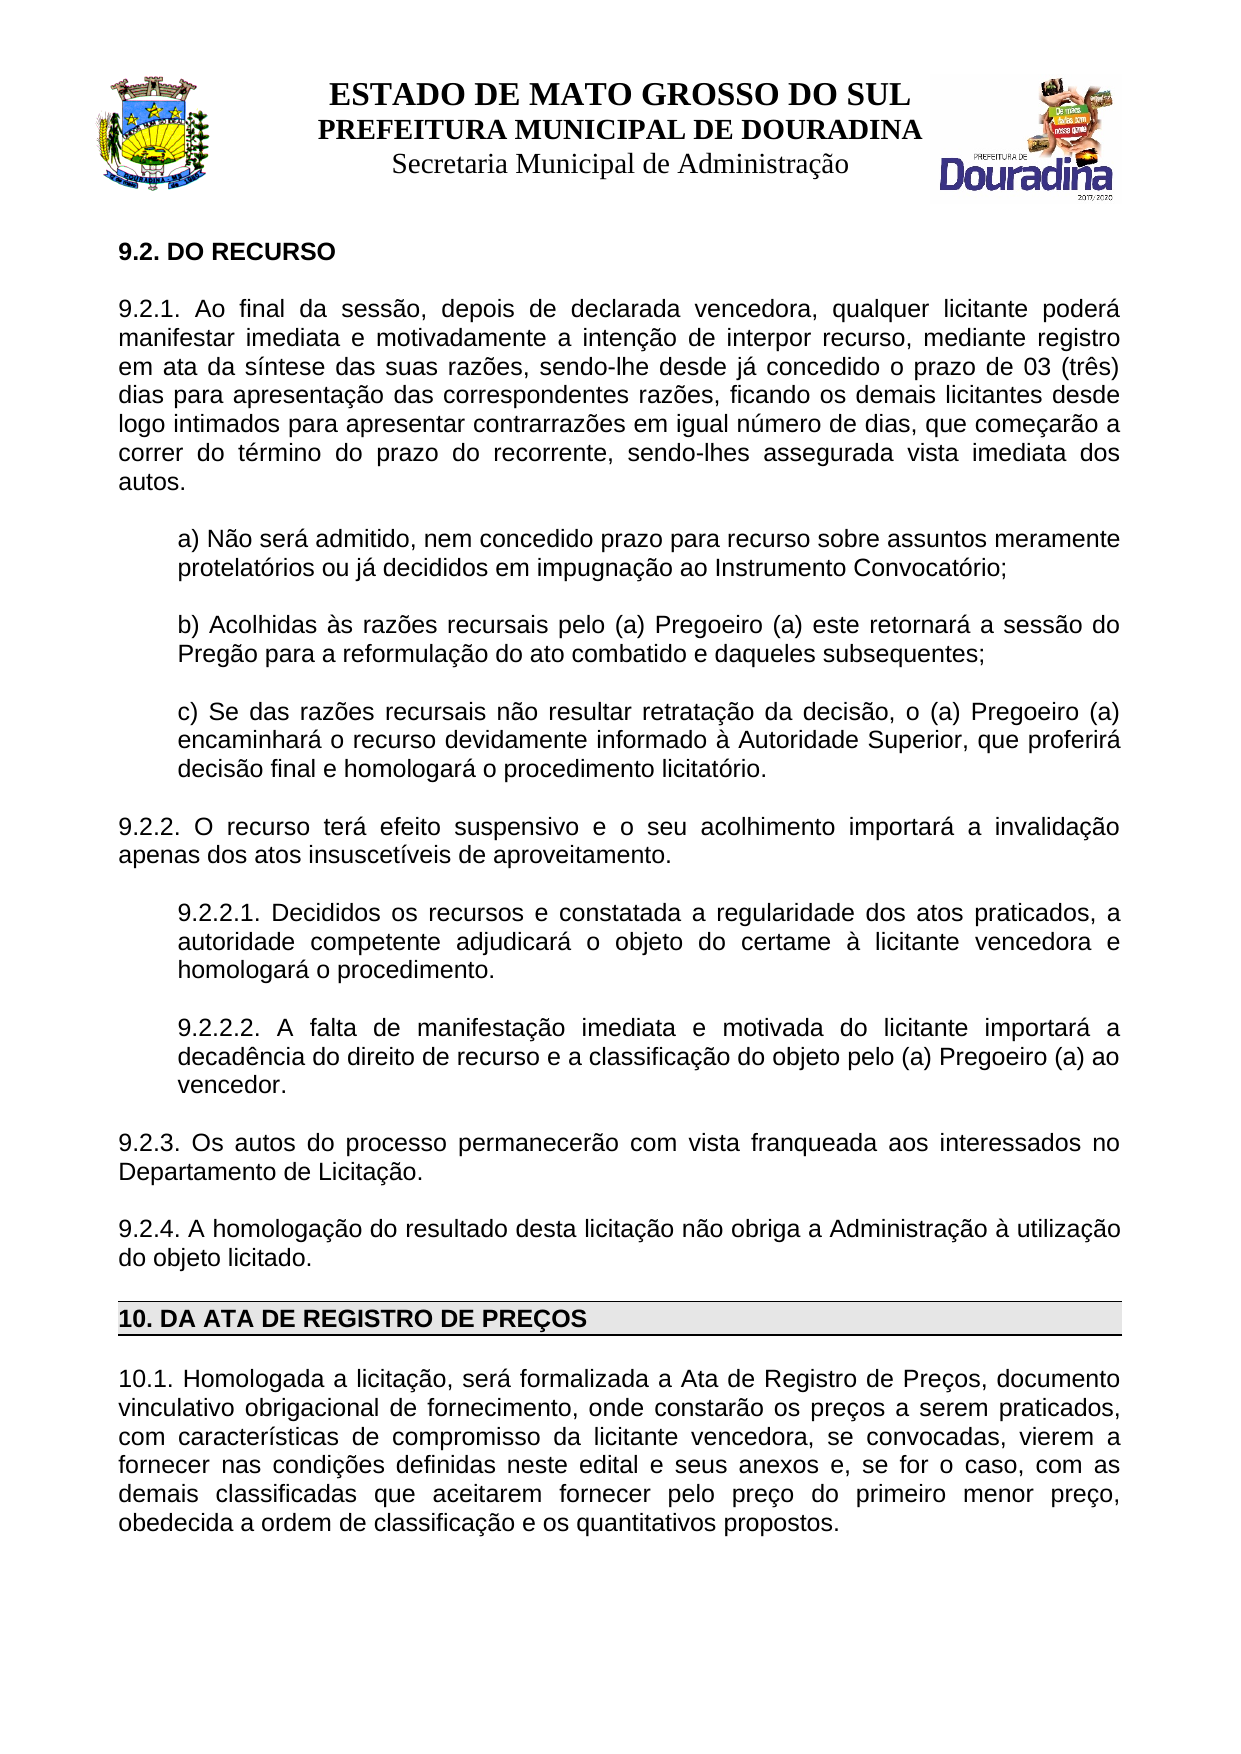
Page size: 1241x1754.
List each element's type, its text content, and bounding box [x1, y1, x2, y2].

text a) Não será admitido, nem concedido prazo para recurso sobre assuntos meramente protelatórios ou já decididos em impugnação ao Instrumento Convocatório; [177, 524, 1122, 582]
text 10.1. Homologada a licitação, será formalizada a Ata de Registro de Preços, documento vinculativo obrigacional de fornecimento, onde constarão os preços a serem praticados, com características de compromisso da licitante vencedora, se convocadas, vierem a fornecer nas condições definidas neste edital e seus anexos e, se for o caso, com as demais classificadas que aceitarem fornecer pelo preço do primeiro menor preço, obedecida a ordem de classificação e os quantitativos propostos. [118, 1364, 1122, 1537]
text 9.2.2.1. Decididos os recursos e constatada a regularidade dos atos praticados, a autoridade competente adjudicará o objeto do certame à licitante vencedora e homologará o procedimento. [177, 898, 1122, 984]
text 9.2. DO RECURSO [118, 237, 1122, 266]
text 9.2.4. A homologação do resultado desta licitação não obriga a Administração à utilização do objeto licitado. [118, 1214, 1122, 1272]
text 9.2.2.2. A falta de manifestação imediata e motivada do licitante importará a decadência do direito de recurso e a classificação do objeto pelo (a) Pregoeiro (a) ao vencedor. [177, 1013, 1122, 1099]
text 9.2.3. Os autos do processo permanecerão com vista franqueada aos interessados no Departamento de Licitação. [118, 1128, 1122, 1186]
text 9.2.1. Ao final da sessão, depois de declarada vencedora, qualquer licitante poderá manifestar imediata e motivadamente a intenção de interpor recurso, mediante registro em ata da síntese das suas razões, sendo-lhe desde já concedido o prazo de 03 (três) dias para apresentação das correspondentes razões, ficando os demais licitantes desde logo intimados para apresentar contrarrazões em igual número de dias, que começarão a correr do término do prazo do recorrente, sendo-lhes assegurada vista imediata dos autos. [118, 294, 1122, 496]
picture [86, 63, 218, 201]
text 9.2.2. O recurso terá efeito suspensivo e o seu acolhimento importará a invalidação apenas dos atos insuscetíveis de aproveitamento. [118, 812, 1122, 869]
picture [929, 74, 1123, 204]
text 10. DA ATA DE REGISTRO DE PREÇOS [118, 1302, 1122, 1334]
text b) Acolhidas às razões recursais pelo (a) Pregoeiro (a) este retornará a sessão do Pregão para a reformulação do ato combatido e daqueles subsequentes; [177, 611, 1122, 668]
text c) Se das razões recursais não resultar retratação da decisão, o (a) Pregoeiro (a) encaminhará o recurso devidamente informado à Autoridade Superior, que proferirá decisão final e homologará o procedimento licitatório. [177, 697, 1122, 783]
